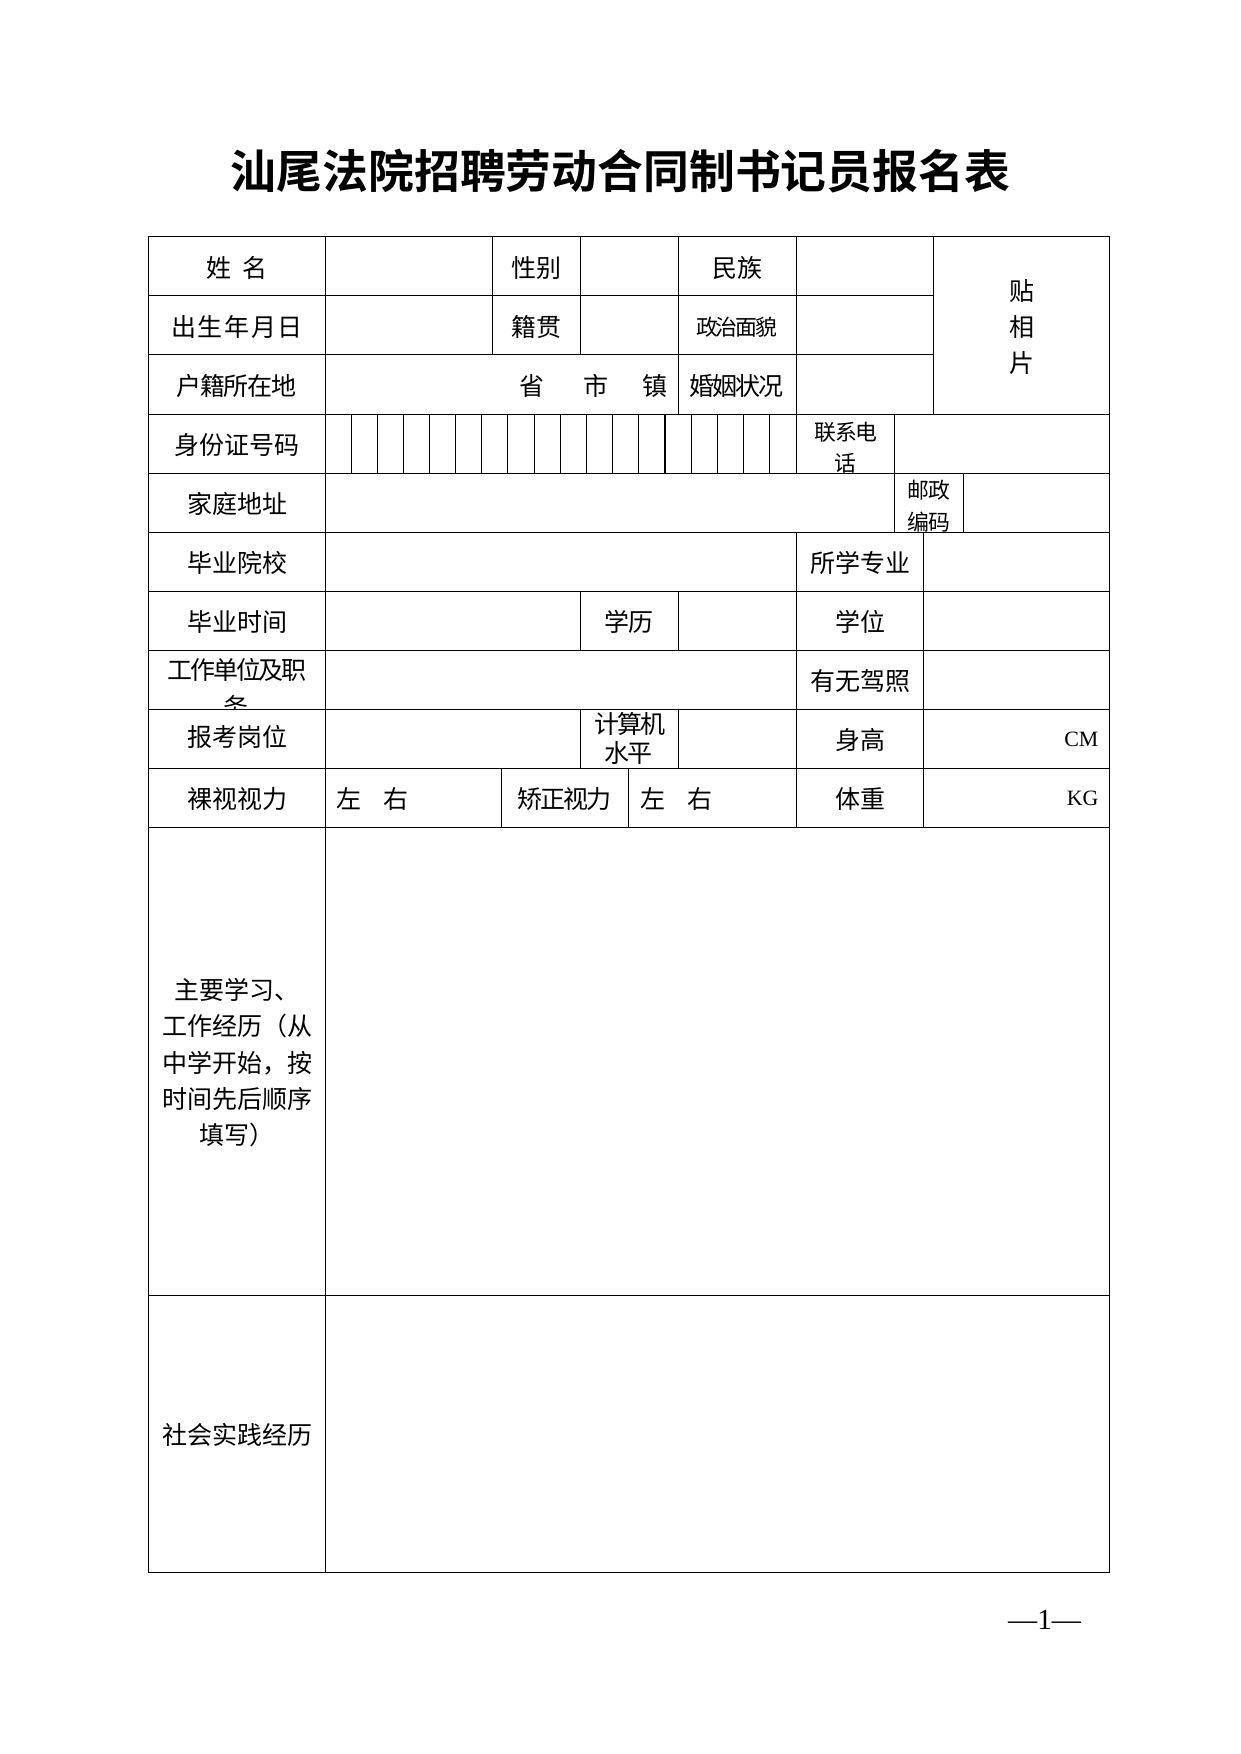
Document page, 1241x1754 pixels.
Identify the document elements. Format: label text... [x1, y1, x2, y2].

table_cell 学历 [581, 592, 678, 650]
table_cell 有无驾照 [797, 651, 923, 709]
table_header 姓 名 [149, 237, 325, 295]
table_cell [744, 415, 769, 472]
table_cell 学位 [797, 592, 923, 650]
table_cell 户籍所在地 [149, 355, 325, 413]
table_cell [679, 710, 796, 768]
table_cell 身份证号码 [149, 415, 325, 472]
table_cell [666, 415, 691, 472]
table_cell 左 右 [629, 769, 796, 827]
table_cell [326, 474, 894, 532]
table_cell [482, 415, 507, 472]
table_cell 矫正视力 [502, 769, 628, 827]
table_cell [797, 296, 933, 354]
table_header [581, 237, 678, 295]
table_cell KG [924, 769, 1109, 827]
table_cell [404, 415, 429, 472]
table_cell [352, 415, 377, 472]
table_cell [561, 415, 586, 472]
table_cell 邮政 编码 [895, 474, 963, 532]
table_header [326, 237, 492, 295]
table_cell 籍贯 [493, 296, 580, 354]
table_cell [895, 415, 1109, 472]
table_cell [430, 415, 455, 472]
table_cell [456, 415, 481, 472]
table_cell 社会实践经历 [149, 1296, 325, 1572]
table_cell 省 市 镇 [326, 355, 678, 413]
table_cell 工作单位及职务 [149, 651, 325, 709]
table_cell 政治面貌 [679, 296, 796, 354]
table_cell 家庭地址 [149, 474, 325, 532]
table_cell [639, 415, 664, 472]
table_cell 婚姻状况 [679, 355, 796, 413]
table_cell [613, 415, 638, 472]
table_cell [718, 415, 743, 472]
table_header [797, 237, 933, 295]
table_cell [326, 592, 580, 650]
table_cell [679, 592, 796, 650]
table_cell [924, 533, 1109, 591]
table_cell [587, 415, 612, 472]
table_cell [326, 415, 351, 472]
table_cell [770, 415, 796, 472]
table_cell 联系电话 [797, 415, 894, 472]
table_cell CM [924, 710, 1109, 768]
table_cell 身高 [797, 710, 923, 768]
table_cell [797, 355, 933, 413]
table_cell [508, 415, 534, 472]
table_cell 所学专业 [797, 533, 923, 591]
table_cell [326, 1296, 1109, 1572]
table_cell [535, 415, 560, 472]
table_cell 计算机水平 [581, 710, 678, 768]
table_cell [326, 651, 796, 709]
table_cell 报考岗位 [149, 710, 325, 768]
table_cell [326, 533, 796, 591]
table_cell [924, 592, 1109, 650]
table_cell [581, 296, 678, 354]
table_header 民族 [679, 237, 796, 295]
table_cell [964, 474, 1109, 532]
table_cell [924, 651, 1109, 709]
table_cell [326, 828, 1109, 1294]
table_cell [326, 296, 492, 354]
table_cell [326, 710, 580, 768]
table_cell 体重 [797, 769, 923, 827]
table_header 贴 相 片 [934, 237, 1109, 413]
text 汕尾法院招聘劳动合同制书记员报名表 [159, 136, 1081, 202]
table_cell 左 右 [326, 769, 501, 827]
table_cell 毕业时间 [149, 592, 325, 650]
table_cell 主要学习、 工作经历（从中学开始，按时间先后顺序填写） [149, 828, 325, 1294]
table_cell 出生年月日 [149, 296, 325, 354]
table_cell [378, 415, 403, 472]
table_cell 毕业院校 [149, 533, 325, 591]
table_cell [692, 415, 717, 472]
table_cell 裸视视力 [149, 769, 325, 827]
table_header 性别 [493, 237, 580, 295]
